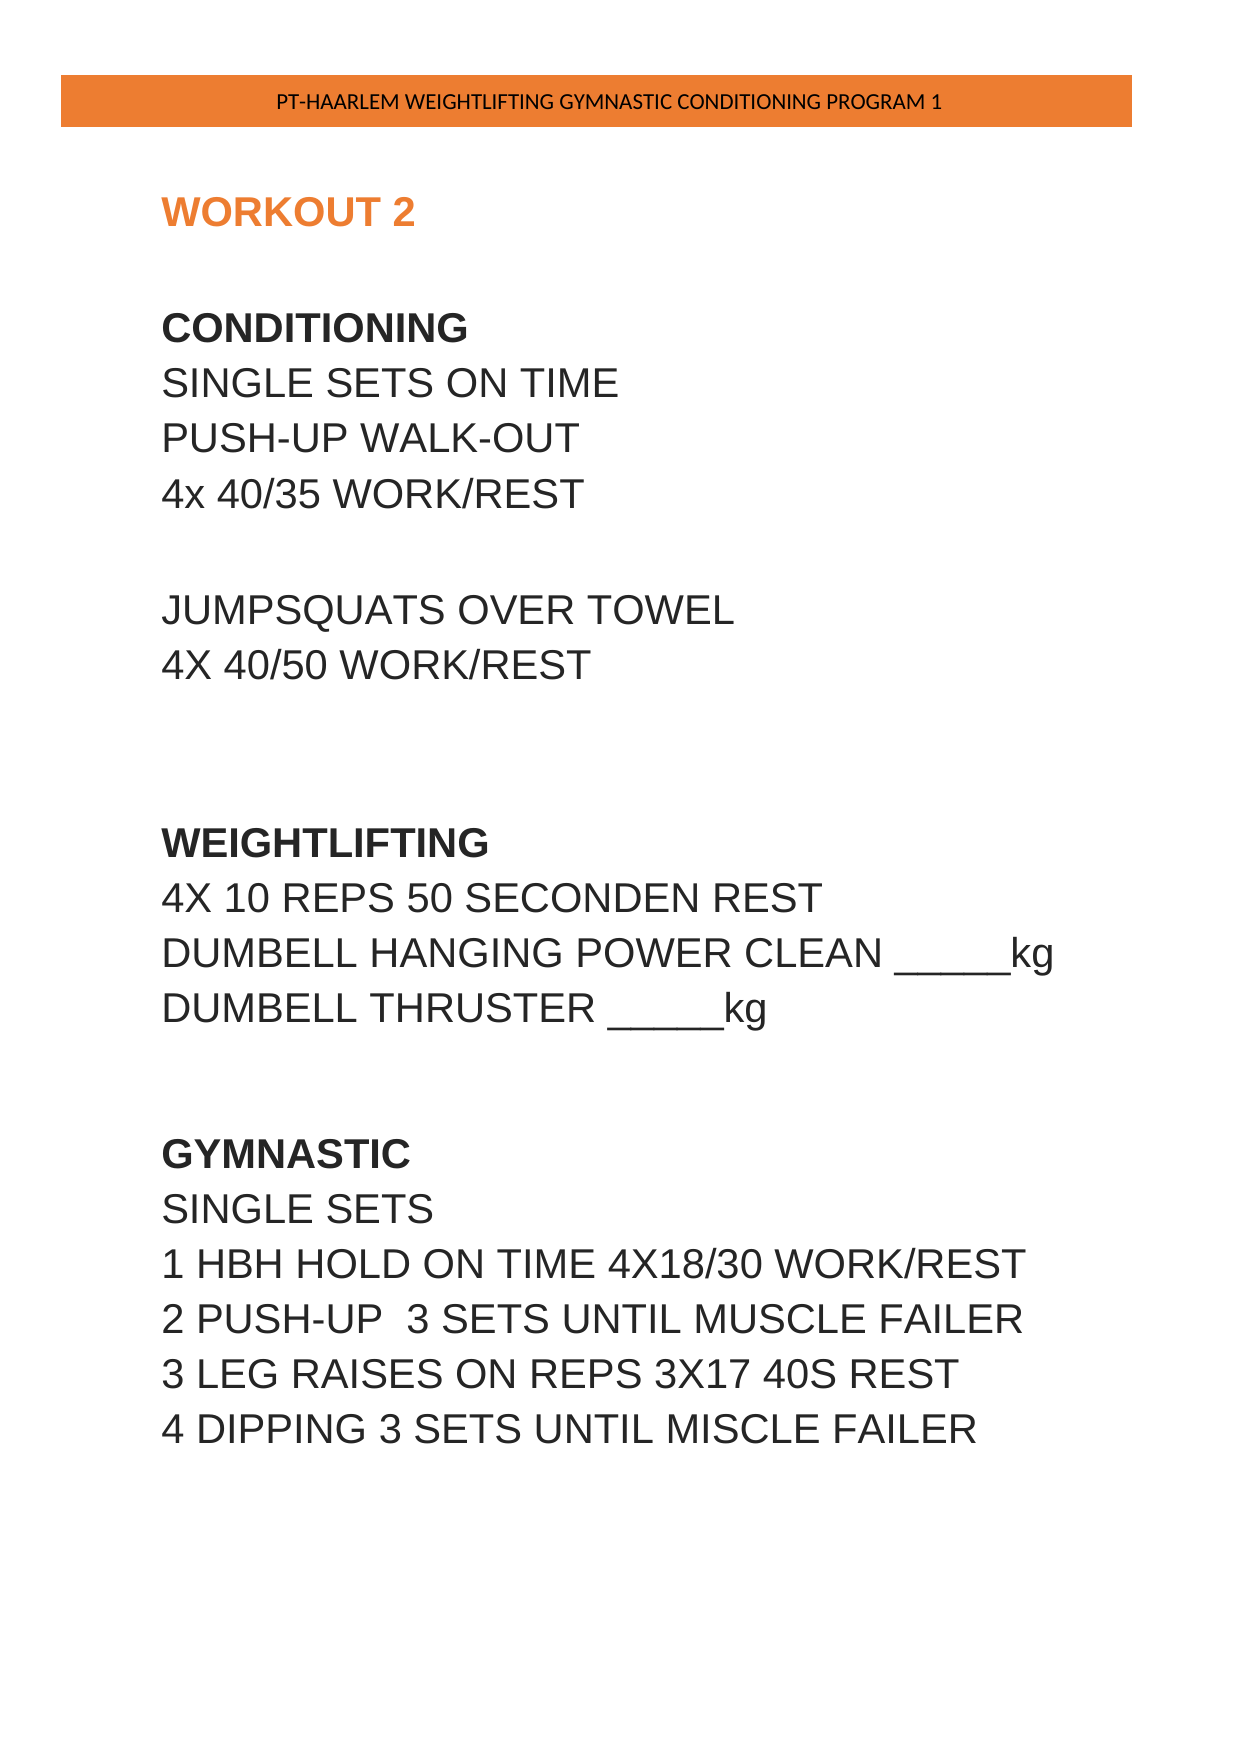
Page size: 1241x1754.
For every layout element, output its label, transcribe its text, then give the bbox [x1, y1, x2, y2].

text 4x 40/35 WORK/REST [161, 469, 1127, 517]
text 2 PUSH-UP 3 SETS UNTIL MUSCLE FAILER [161, 1294, 1127, 1342]
text SINGLE SETS ON TIME [161, 359, 1127, 407]
text PUSH-UP WALK-OUT [161, 414, 1127, 462]
text WEIGHTLIFTING [161, 818, 1127, 866]
text SINGLE SETS [161, 1184, 1127, 1232]
text GYMNASTIC [161, 1129, 1127, 1177]
text 1 HBH HOLD ON TIME 4X18/30 WORK/REST [161, 1239, 1127, 1287]
text 4X 40/50 WORK/REST [161, 641, 1127, 688]
text 3 LEG RAISES ON REPS 3X17 40S REST [161, 1350, 1127, 1398]
text JUMPSQUATS OVER TOWEL [161, 585, 1127, 633]
text WORKOUT 2 [161, 187, 1127, 235]
text CONDITIONING [161, 304, 1127, 352]
text 4 DIPPING 3 SETS UNTIL MISCLE FAILER [161, 1405, 1127, 1453]
text 4X 10 REPS 50 SECONDEN REST DUMBELL HANGING POWER CLEAN _____kg DUMBELL THRUSTER _____kg [161, 873, 1127, 1125]
